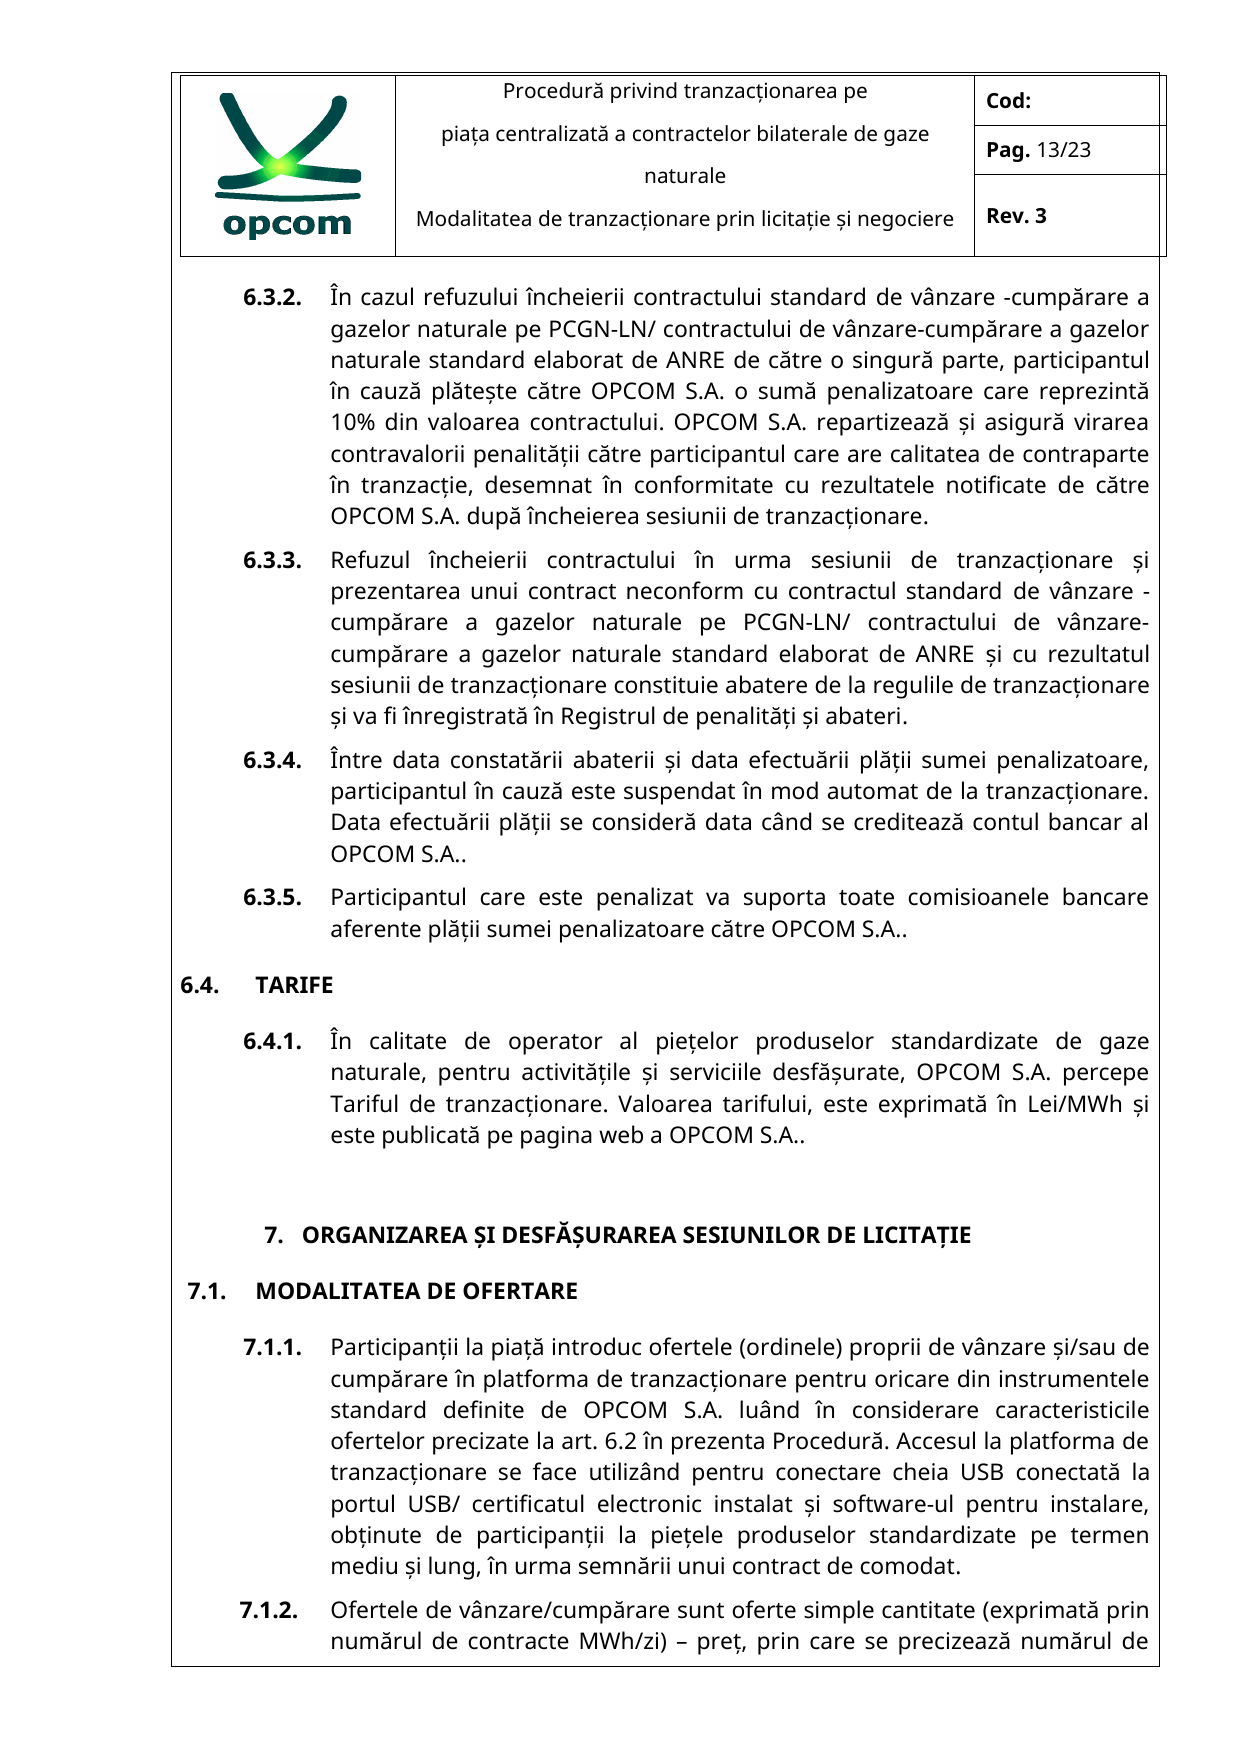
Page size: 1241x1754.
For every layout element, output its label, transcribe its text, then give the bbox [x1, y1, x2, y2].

list Refuzul încheierii contractului în urma sesiunii de tranzacționare și prezentarea unui contract neconform cu contractul standard de vânzare -cumpărare a gazelor naturale pe PCGN-LN/ contractului de vânzare-cumpărare a gazelor naturale standard elaborat de ANRE și cu rezultatul sesiunii de tranzacționare constituie abatere de la regulile de tranzacționare și va fi înregistrată în Registrul de penalități și abateri. [302, 544, 1150, 731]
list În cazul refuzului încheierii contractului standard de vânzare -cumpărare a gazelor naturale pe PCGN-LN/ contractului de vânzare-cumpărare a gazelor naturale standard elaborat de ANRE de către o singură parte, participantul în cauză plătește către OPCOM S.A. o sumă penalizatoare care reprezintă 10% din valoarea contractului. OPCOM S.A. repartizează și asigură virarea contravalorii penalității către participantul care are calitatea de contraparte în tranzacție, desemnat în conformitate cu rezultatele notificate de către OPCOM S.A. după încheierea sesiunii de tranzacționare. [302, 281, 1150, 531]
list TARIFE [180, 969, 1150, 1000]
list Între data constatării abaterii și data efectuării plății sumei penalizatoare, participantul în cauză este suspendat în mod automat de la tranzacționare. Data efectuării plății se consideră data când se creditează contul bancar al OPCOM S.A.. [302, 744, 1150, 869]
list Participantul care este penalizat va suporta toate comisioanele bancare aferente plății sumei penalizatoare către OPCOM S.A.. [302, 881, 1150, 944]
list În calitate de operator al piețelor produselor standardizate de gaze naturale, pentru activitățile și serviciile desfășurate, OPCOM S.A. percepe Tariful de tranzacționare. Valoarea tarifului, este exprimată în Lei/MWh și este publicată pe pagina web a OPCOM S.A.. [302, 1025, 1150, 1150]
list Participanții la piață introduc ofertele (ordinele) proprii de vânzare și/sau de cumpărare în platforma de tranzacționare pentru oricare din instrumentele standard definite de OPCOM S.A. luând în considerare caracteristicile ofertelor precizate la art. 6.2 în prezenta Procedură. Accesul la platforma de tranzacționare se face utilizând pentru conectare cheia USB conectată la portul USB/ certificatul electronic instalat și software-ul pentru instalare, obținute de participanții la piețele produselor standardizate pe termen mediu și lung, în urma semnării unui contract de comodat. [302, 1331, 1150, 1581]
list ORGANIZAREA ȘI DESFĂȘURAREA SESIUNILOR DE LICITAȚIE [264, 1219, 1150, 1250]
picture [215, 93, 362, 240]
list MODALITATEA DE OFERTARE [227, 1275, 1150, 1306]
